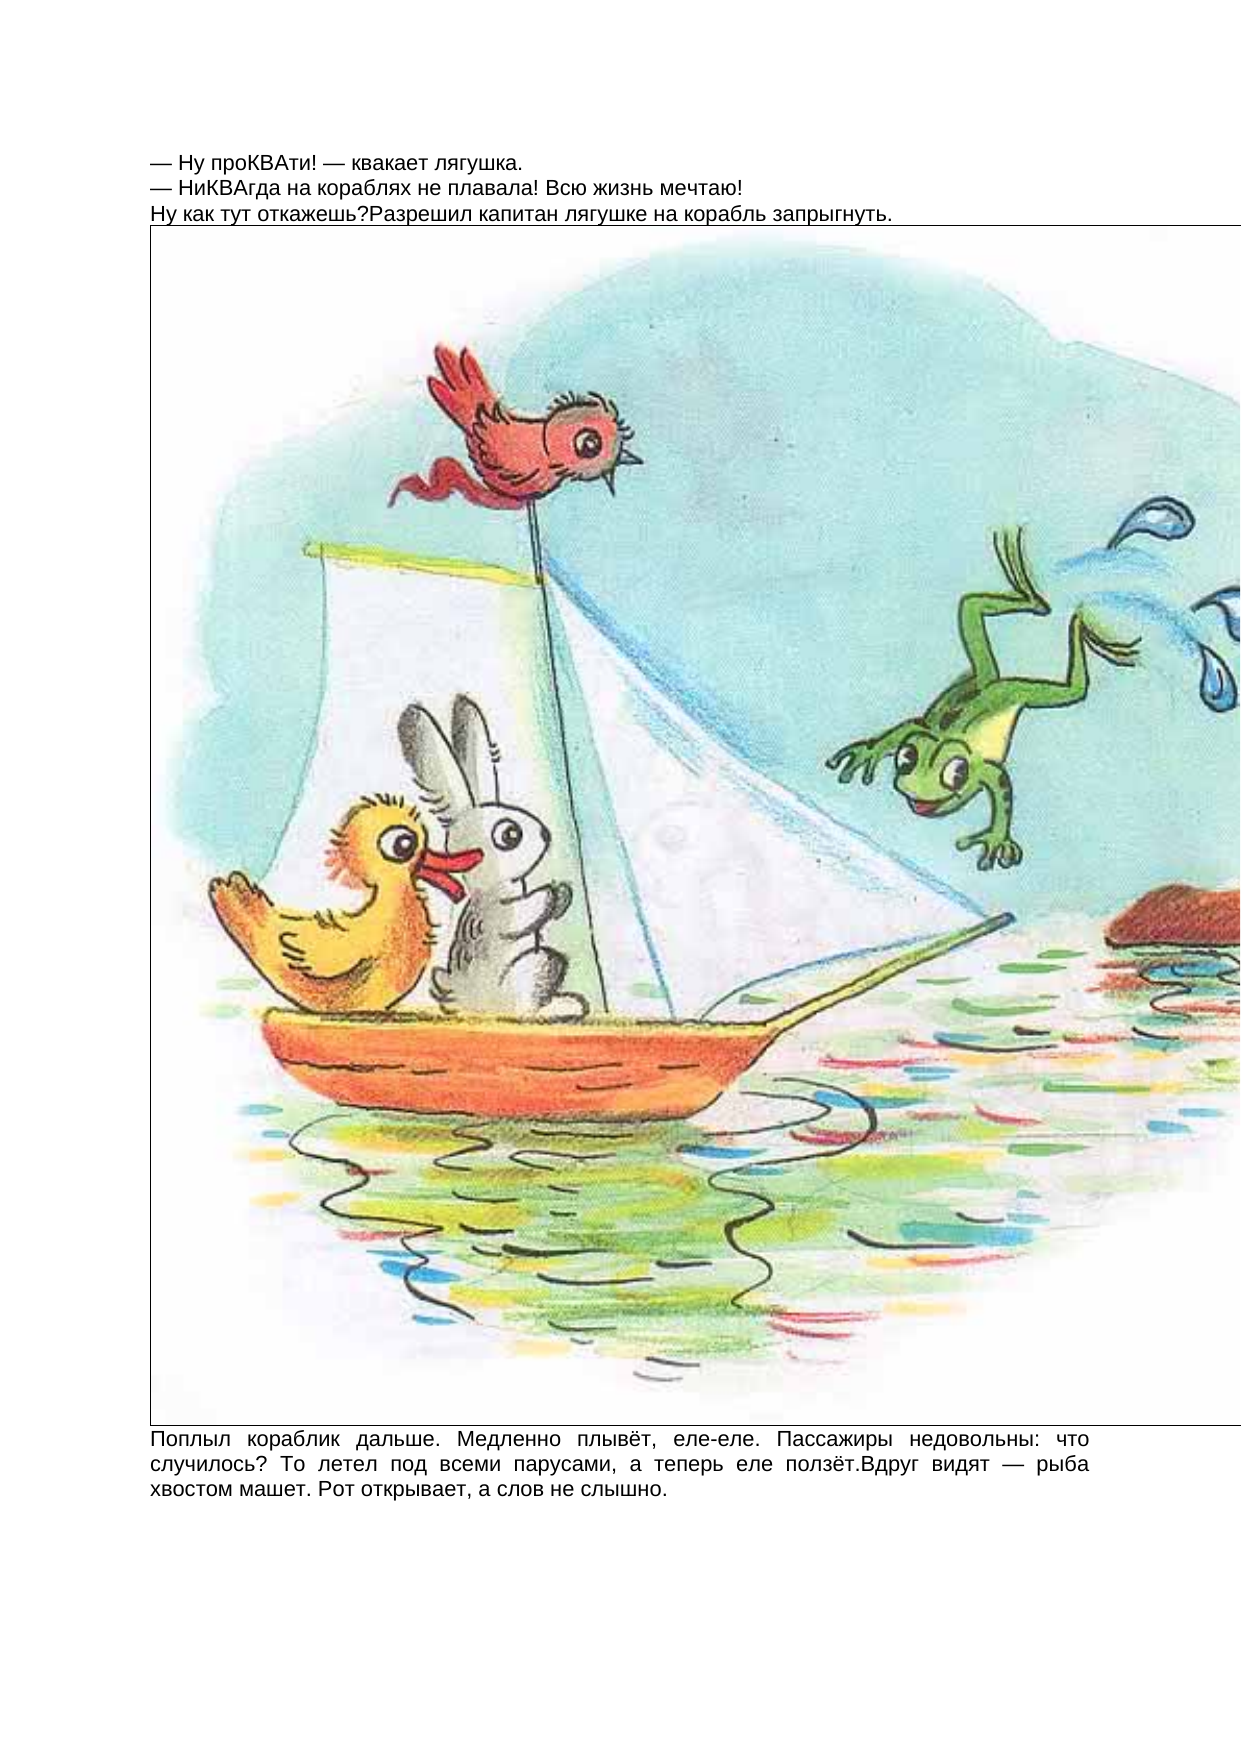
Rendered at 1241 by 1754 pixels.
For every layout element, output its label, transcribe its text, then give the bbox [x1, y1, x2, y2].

text Поплыл кораблик дальше. Медленно плывёт, еле-еле. Пассажиры недовольны: что случилось? То летел под всеми парусами, а теперь еле ползёт.Вдруг видят — рыба хвостом машет. Рот открывает, а слов не слышно. [150, 1426, 1090, 1501]
picture [151, 226, 1241, 1425]
text — Ну проКВАти! — квакает лягушка. [150, 150, 1090, 175]
text Ну как тут откажешь?Разрешил капитан лягушке на корабль запрыгнуть. [150, 200, 1090, 225]
text — НиКВАгда на кораблях не плавала! Всю жизнь мечтаю! [150, 175, 1090, 200]
